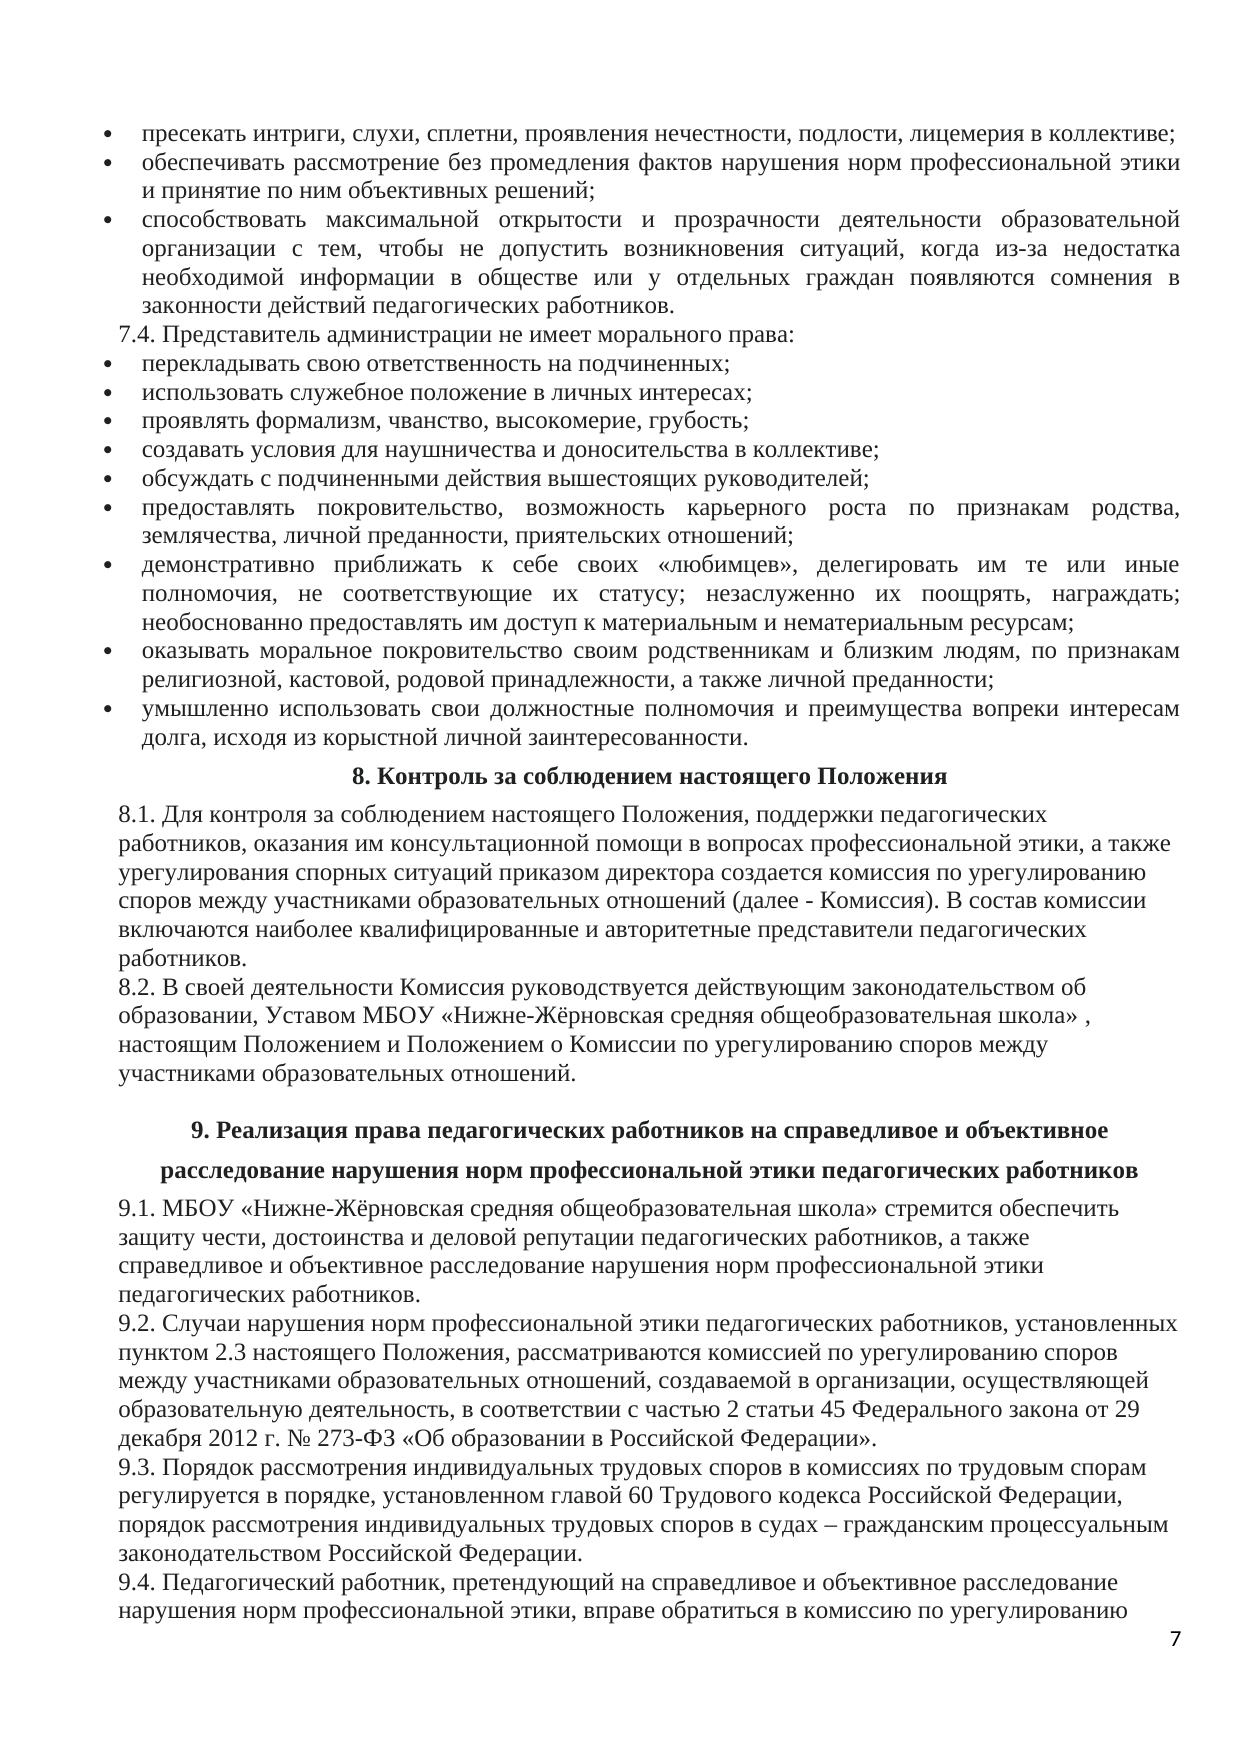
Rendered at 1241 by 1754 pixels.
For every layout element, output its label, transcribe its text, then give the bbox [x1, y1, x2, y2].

list предоставлять покровительство, возможность карьерного роста по признакам родства, землячества, личной преданности, приятельских отношений; [104, 492, 1181, 549]
list проявлять формализм, чванство, высокомерие, грубость; [104, 406, 1181, 434]
list оказывать моральное покровительство своим родственникам и близким людям, по признакам религиозной, кастовой, родовой принадлежности, а также личной преданности; [104, 636, 1181, 693]
list обсуждать с подчиненными действия вышестоящих руководителей; [104, 463, 1181, 492]
list умышленно использовать свои должностные полномочия и преимущества вопреки интересам долга, исходя из корыстной личной заинтересованности. [104, 693, 1181, 751]
text 8. Контроль за соблюдением настоящего Положения [118, 751, 1181, 790]
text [118, 1193, 1181, 1624]
list создавать условия для наушничества и доносительства в коллективе; [104, 434, 1181, 463]
text 8.1. Для контроля за соблюдением настоящего Положения, поддержки педагогических работников, оказания им консультационной помощи в вопросах профессиональной этики, а также урегулирования спорных ситуаций приказом директора создается комиссия по урегулированию споров между участниками образовательных отношений (далее - Комиссия). В состав комиссии включаются наиболее квалифицированные и авторитетные представители педагогических работников. 8.2. В своей деятельности Комиссия руководствуется действующим законодательством об образовании, Уставом МБОУ «Нижне-Жёрновская средняя общеобразовательная школа» , настоящим Положением и Положением о Комиссии по урегулированию споров между участниками образовательных отношений. [118, 799, 1181, 1087]
list пресекать интриги, слухи, сплетни, проявления нечестности, подлости, лицемерия в коллективе; [104, 118, 1181, 147]
list способствовать максимальной открытости и прозрачности деятельности образовательной организации с тем, чтобы не допустить возникновения ситуаций, когда из-за недостатка необходимой информации в обществе или у отдельных граждан появляются сомнения в законности действий педагогических работников. [104, 204, 1181, 319]
text 9. Реализация права педагогических работников на справедливое и объективное расследование нарушения норм профессиональной этики педагогических работников [118, 1105, 1181, 1183]
list перекладывать свою ответственность на подчиненных; [104, 348, 1181, 377]
list обеспечивать рассмотрение без промедления фактов нарушения норм профессиональной этики и принятие по ним объективных решений; [104, 147, 1181, 204]
list демонстративно приближать к себе своих «любимцев», делегировать им те или иные полномочия, не соответствующие их статусу; незаслуженно их поощрять, награждать; необоснованно предоставлять им доступ к материальным и нематериальным ресурсам; [104, 549, 1181, 636]
list использовать служебное положение в личных интересах; [104, 377, 1181, 406]
text 7.4. Представитель администрации не имеет морального права: [118, 319, 1181, 348]
